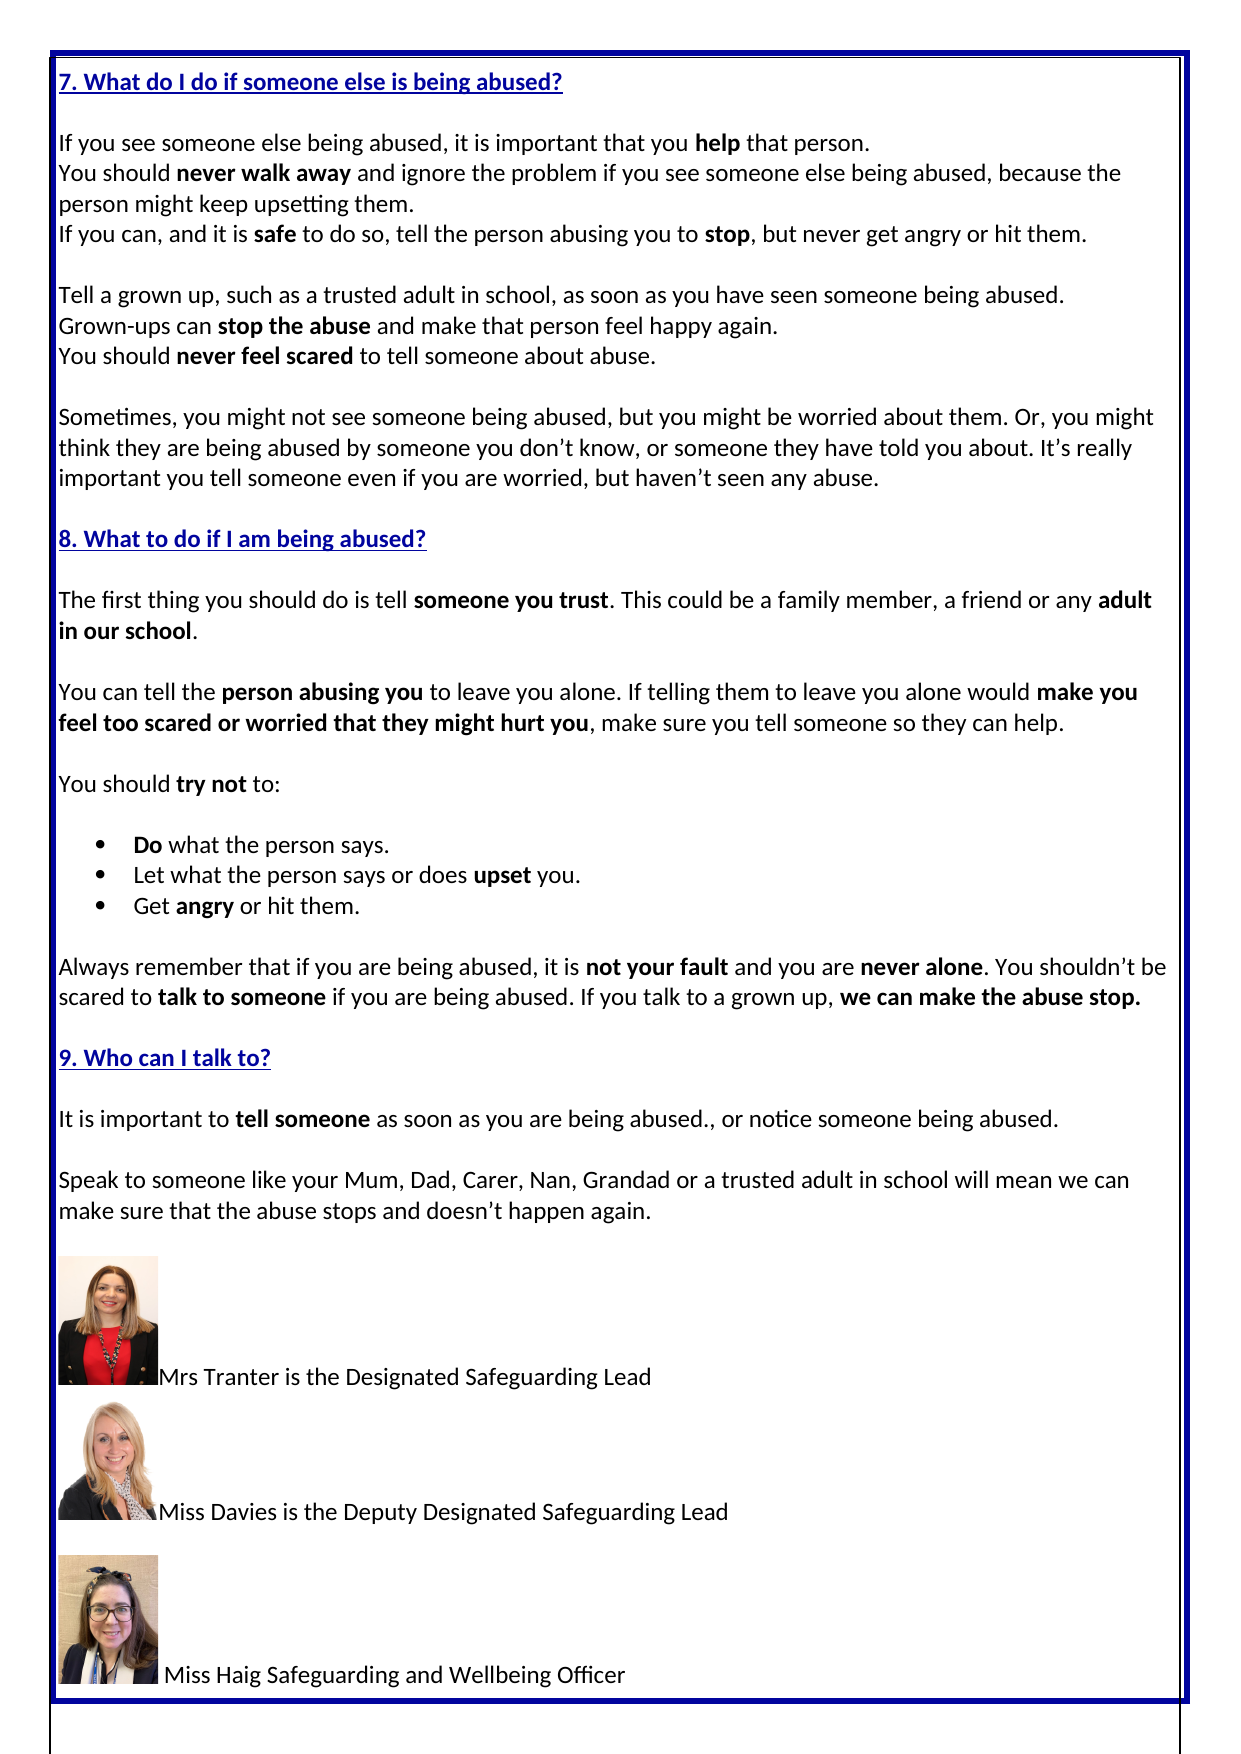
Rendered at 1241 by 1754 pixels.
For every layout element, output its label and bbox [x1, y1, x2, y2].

picture [58, 1391, 159, 1520]
picture [58, 1555, 159, 1684]
picture [58, 1256, 159, 1385]
